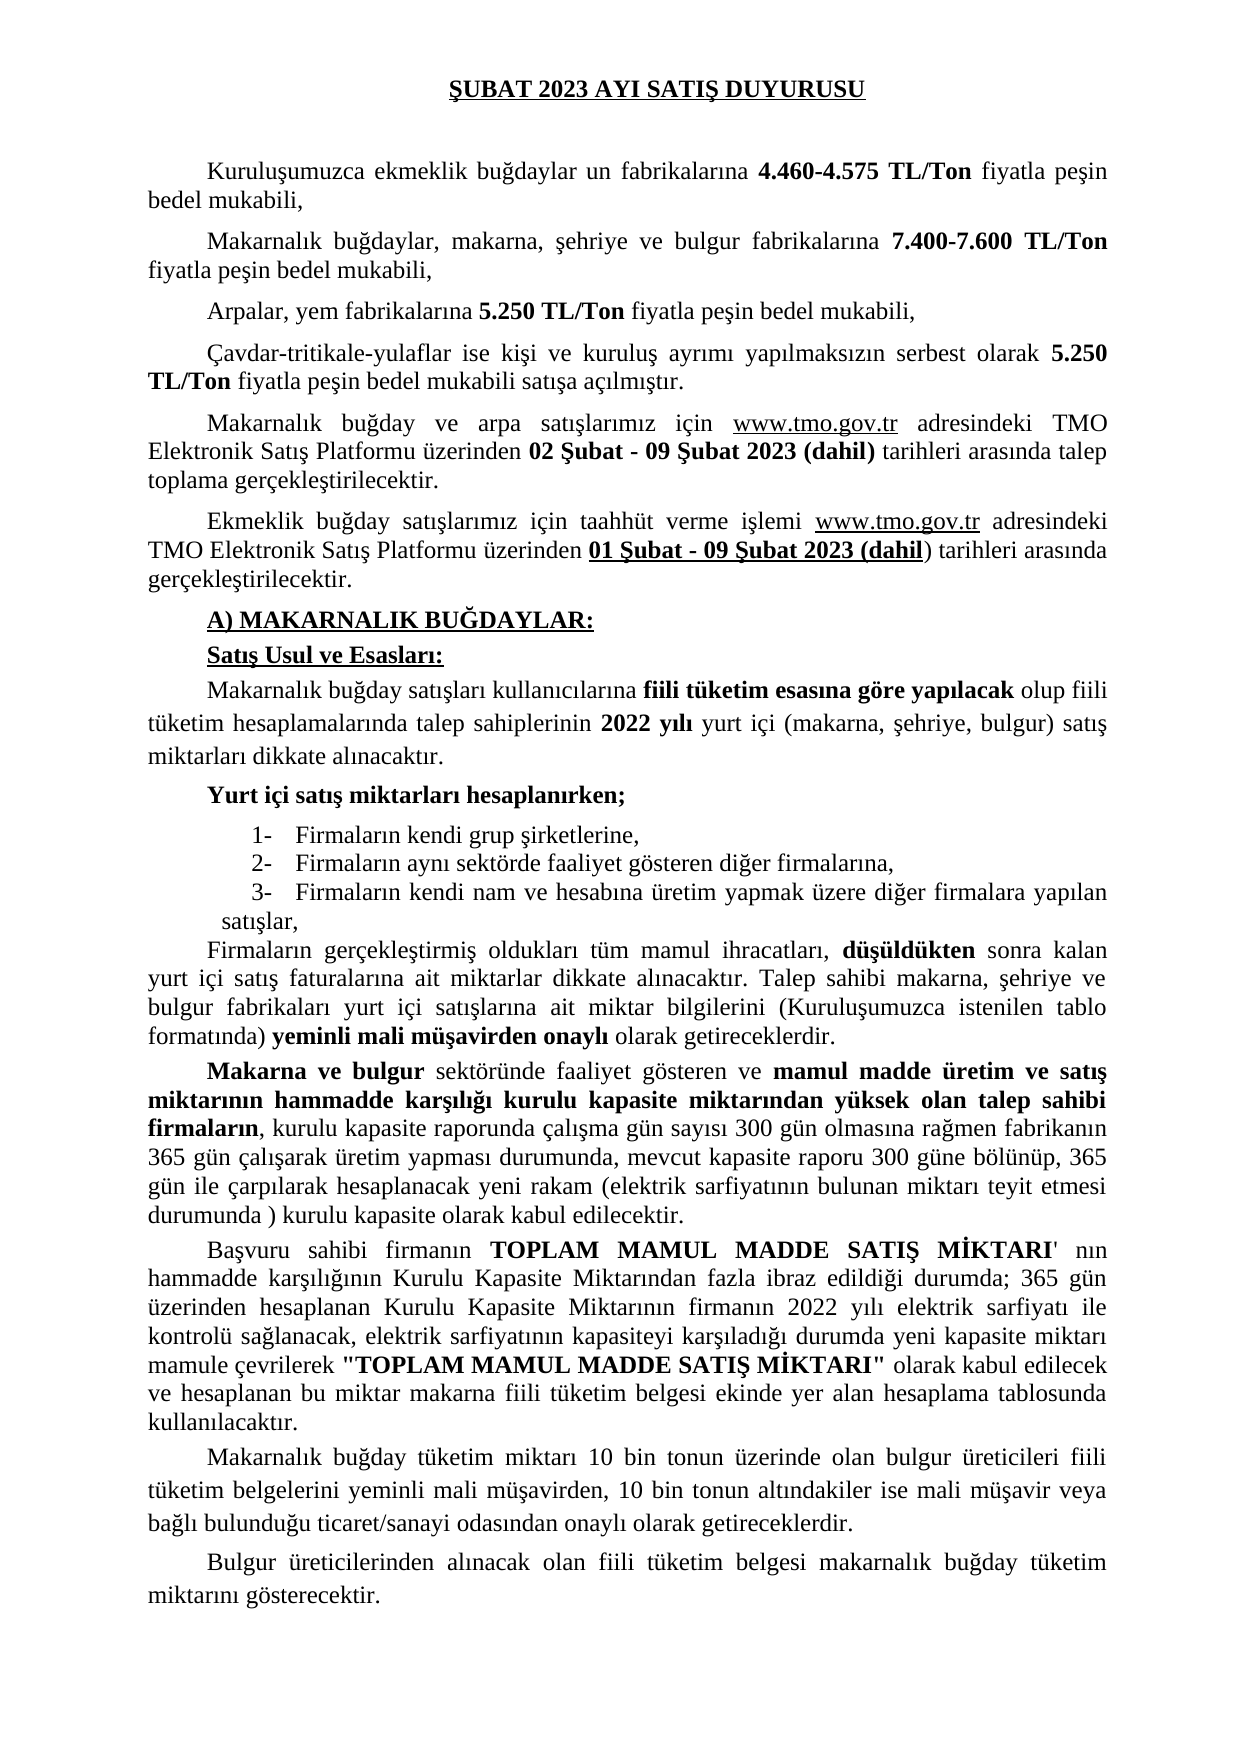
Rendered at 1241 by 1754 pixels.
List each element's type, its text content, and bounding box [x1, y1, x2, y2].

text A) MAKARNALIK BUĞDAYLAR: [148, 605, 1107, 634]
text Makarnalık buğday satışları kullanıcılarına fiili tüketim esasına göre yapılacak olup fiili tüketim hesaplamalarında talep sahiplerinin 2022 yılı yurt içi (makarna, şehriye, bulgur) satış miktarları dikkate alınacaktır. [148, 675, 1107, 770]
text Arpalar, yem fabrikalarına 5.250 TL/Ton fiyatla peşin bedel mukabili, [148, 296, 1107, 325]
text Başvuru sahibi firmanın TOPLAM MAMUL MADDE SATIŞ MİKTARI' nın hammadde karşılığının Kurulu Kapasite Miktarından fazla ibraz edildiği durumda; 365 gün üzerinden hesaplanan Kurulu Kapasite Miktarının firmanın 2022 yılı elektrik sarfiyatı ile kontrolü sağlanacak, elektrik sarfiyatının kapasiteyi karşıladığı durumda yeni kapasite miktarı mamule çevrilerek "TOPLAM MAMUL MADDE SATIŞ MİKTARI" olarak kabul edilecek ve hesaplanan bu miktar makarna fiili tüketim belgesi ekinde yer alan hesaplama tablosunda kullanılacaktır. [148, 1235, 1107, 1436]
list Firmaların aynı sektörde faaliyet gösteren diğer firmalarına, [221, 848, 1107, 877]
text Kuruluşumuzca ekmeklik buğdaylar un fabrikalarına 4.460-4.575 TL/Ton fiyatla peşin bedel mukabili, [148, 156, 1107, 214]
text Ekmeklik buğday satışlarımız için taahhüt verme işlemi www.tmo.gov.tr adresindeki TMO Elektronik Satış Platformu üzerinden 01 Şubat - 09 Şubat 2023 (dahil) tarihleri arasında gerçekleştirilecektir. [148, 506, 1107, 593]
text ŞUBAT 2023 AYI SATIŞ DUYURUSU [148, 74, 1107, 103]
list Firmaların kendi nam ve hesabına üretim yapmak üzere diğer firmalara yapılan satışlar, [221, 877, 1107, 935]
text Satış Usul ve Esasları: [148, 640, 1107, 669]
text Makarna ve bulgur sektöründe faaliyet gösteren ve mamul madde üretim ve satış miktarının hammadde karşılığı kurulu kapasite miktarından yüksek olan talep sahibi firmaların, kurulu kapasite raporunda çalışma gün sayısı 300 gün olmasına rağmen fabrikanın 365 gün çalışarak üretim yapması durumunda, mevcut kapasite raporu 300 güne bölünüp, 365 gün ile çarpılarak hesaplanacak yeni rakam (elektrik sarfiyatının bulunan miktarı teyit etmesi durumunda ) kurulu kapasite olarak kabul edilecektir. [148, 1056, 1107, 1228]
text Makarnalık buğday tüketim miktarı 10 bin tonun üzerinde olan bulgur üreticileri fiili tüketim belgelerini yeminli mali müşavirden, 10 bin tonun altındakiler ise mali müşavir veya bağlı bulunduğu ticaret/sanayi odasından onaylı olarak getireceklerdir. [148, 1442, 1107, 1537]
list Firmaların kendi grup şirketlerine, [221, 820, 1107, 848]
text Makarnalık buğdaylar, makarna, şehriye ve bulgur fabrikalarına 7.400-7.600 TL/Ton fiyatla peşin bedel mukabili, [148, 226, 1107, 284]
text Yurt içi satış miktarları hesaplanırken; [148, 780, 1107, 809]
text Firmaların gerçekleştirmiş oldukları tüm mamul ihracatları, düşüldükten sonra kalan yurt içi satış faturalarına ait miktarlar dikkate alınacaktır. Talep sahibi makarna, şehriye ve bulgur fabrikaları yurt içi satışlarına ait miktar bilgilerini (Kuruluşumuzca istenilen tablo formatında) yeminli mali müşavirden onaylı olarak getireceklerdir. [148, 935, 1107, 1050]
text Bulgur üreticilerinden alınacak olan fiili tüketim belgesi makarnalık buğday tüketim miktarını gösterecektir. [148, 1547, 1107, 1609]
text Çavdar-tritikale-yulaflar ise kişi ve kuruluş ayrımı yapılmaksızın serbest olarak 5.250 TL/Ton fiyatla peşin bedel mukabili satışa açılmıştır. [148, 338, 1107, 395]
text Makarnalık buğday ve arpa satışlarımız için www.tmo.gov.tr adresindeki TMO Elektronik Satış Platformu üzerinden 02 Şubat - 09 Şubat 2023 (dahil) tarihleri arasında talep toplama gerçekleştirilecektir. [148, 408, 1107, 494]
